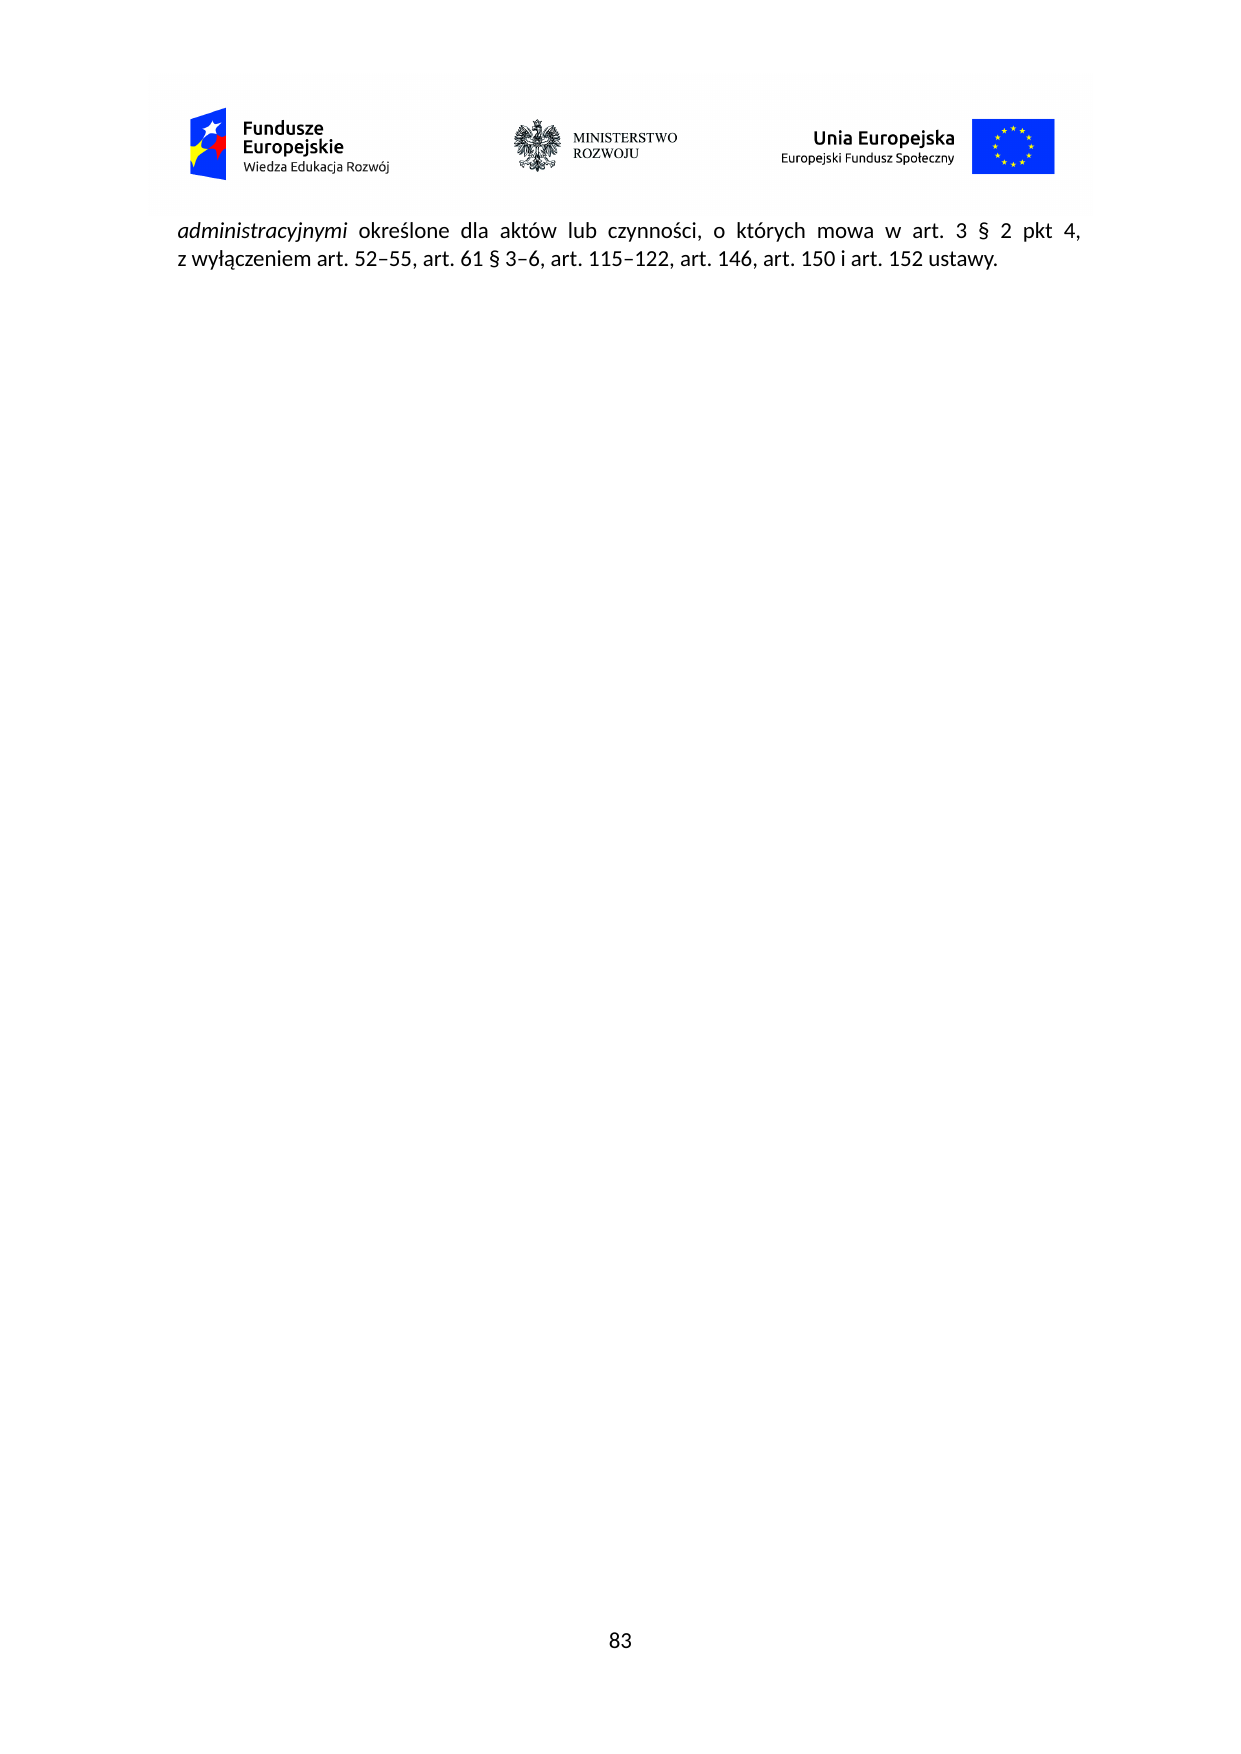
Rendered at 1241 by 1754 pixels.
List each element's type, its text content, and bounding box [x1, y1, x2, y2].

picture [147, 73, 1093, 216]
